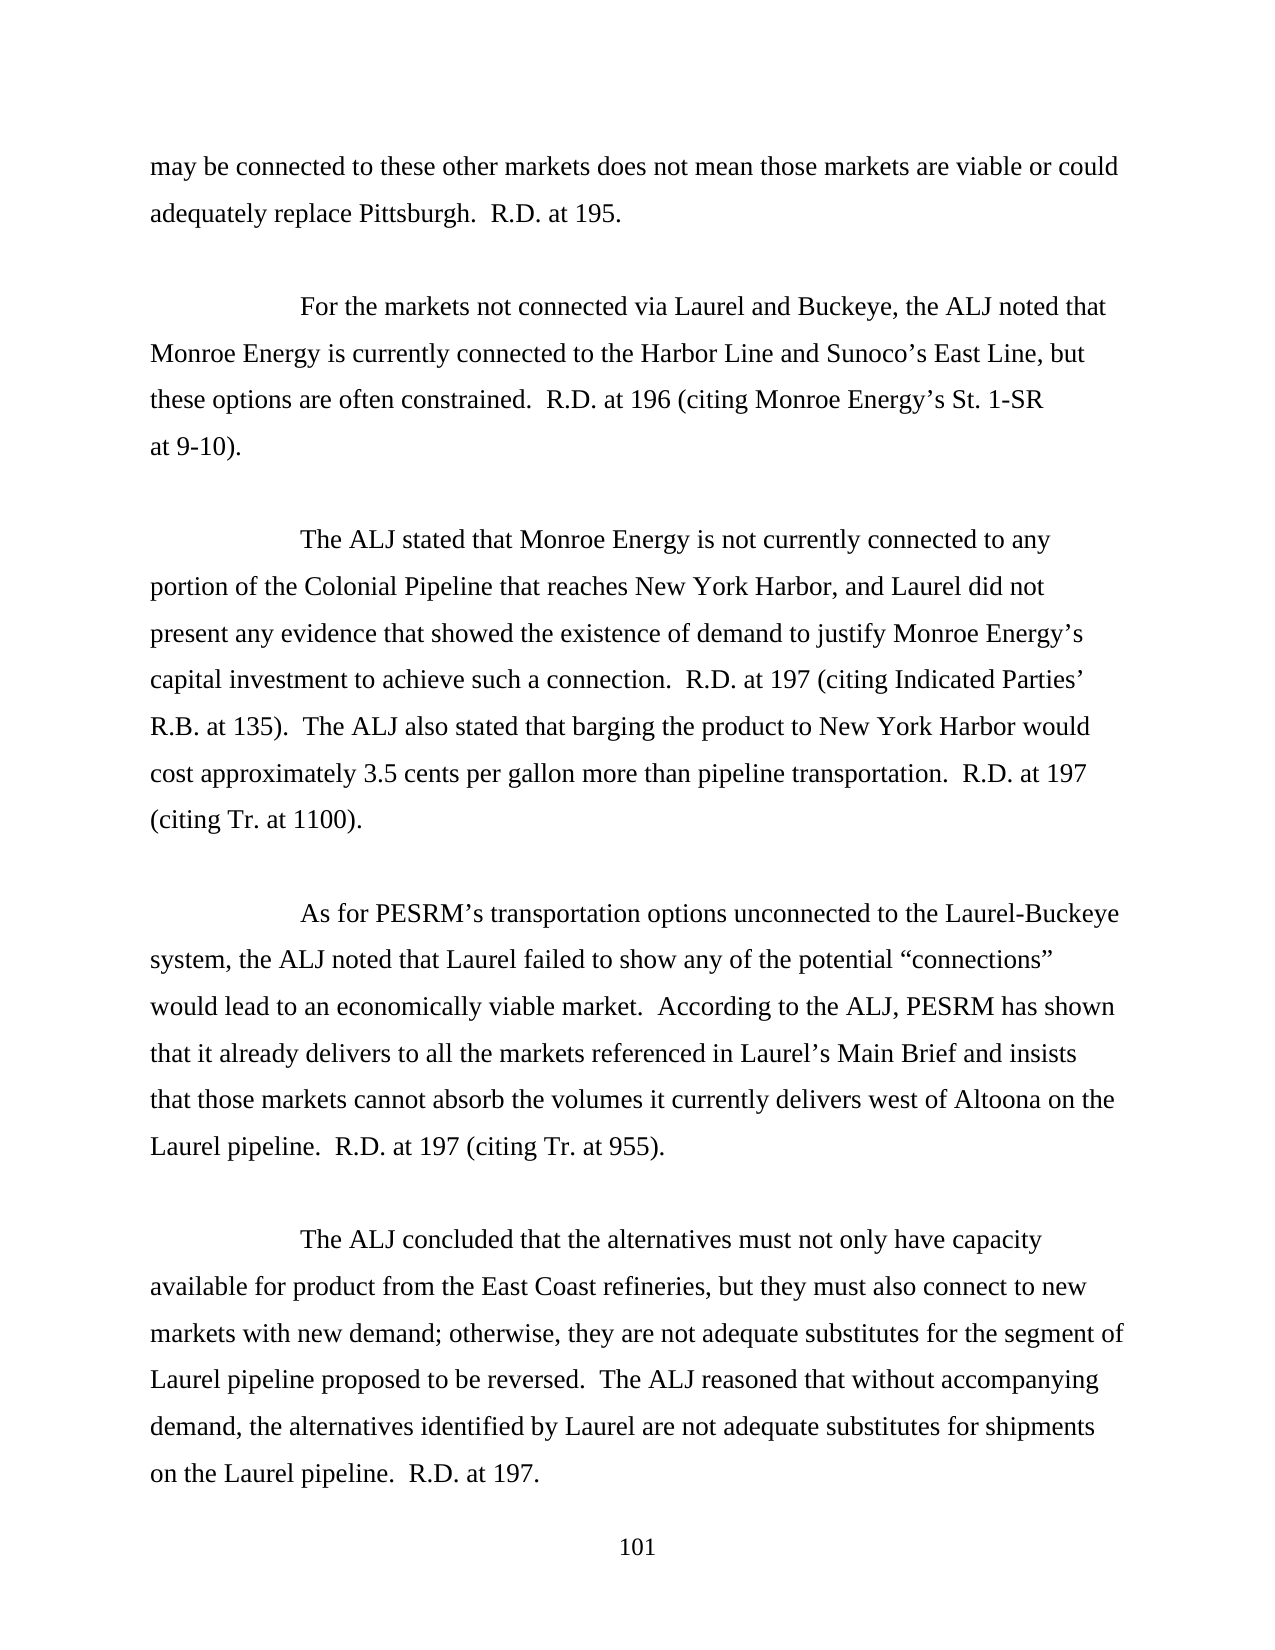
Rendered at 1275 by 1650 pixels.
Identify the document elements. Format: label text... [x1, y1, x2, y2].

text For the markets not connected via Laurel and Buckeye, the ALJ noted that Monroe Energy is currently connected to the Harbor Line and Sunoco’s East Line, but these options are often constrained. R.D. at 196 (citing Monroe Energy’s St. 1-SR at 9-10). [150, 290, 1125, 461]
text The ALJ stated that Monroe Energy is not currently connected to any portion of the Colonial Pipeline that reaches New York Harbor, and Laurel did not present any evidence that showed the existence of demand to justify Monroe Energy’s capital investment to achieve such a connection. R.D. at 197 (citing Indicated Parties’ R.B. at 135). The ALJ also stated that barging the product to New York Harbor would cost approximately 3.5 cents per gallon more than pipeline transportation. R.D. at 197 (citing Tr. at 1100). [150, 523, 1125, 834]
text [150, 150, 1125, 228]
text As for PESRM’s transportation options unconnected to the Laurel-Buckeye system, the ALJ noted that Laurel failed to show any of the potential “connections” would lead to an economically viable market. According to the ALJ, PESRM has shown that it already delivers to all the markets referenced in Laurel’s Main Brief and insists that those markets cannot absorb the volumes it currently delivers west of Altoona on the Laurel pipeline. R.D. at 197 (citing Tr. at 955). [150, 897, 1125, 1161]
text The ALJ concluded that the alternatives must not only have capacity available for product from the East Coast refineries, but they must also connect to new markets with new demand; otherwise, they are not adequate substitutes for the segment of Laurel pipeline proposed to be reversed. The ALJ reasoned that without accompanying demand, the alternatives identified by Laurel are not adequate substitutes for shipments on the Laurel pipeline. R.D. at 197. [150, 1223, 1125, 1488]
